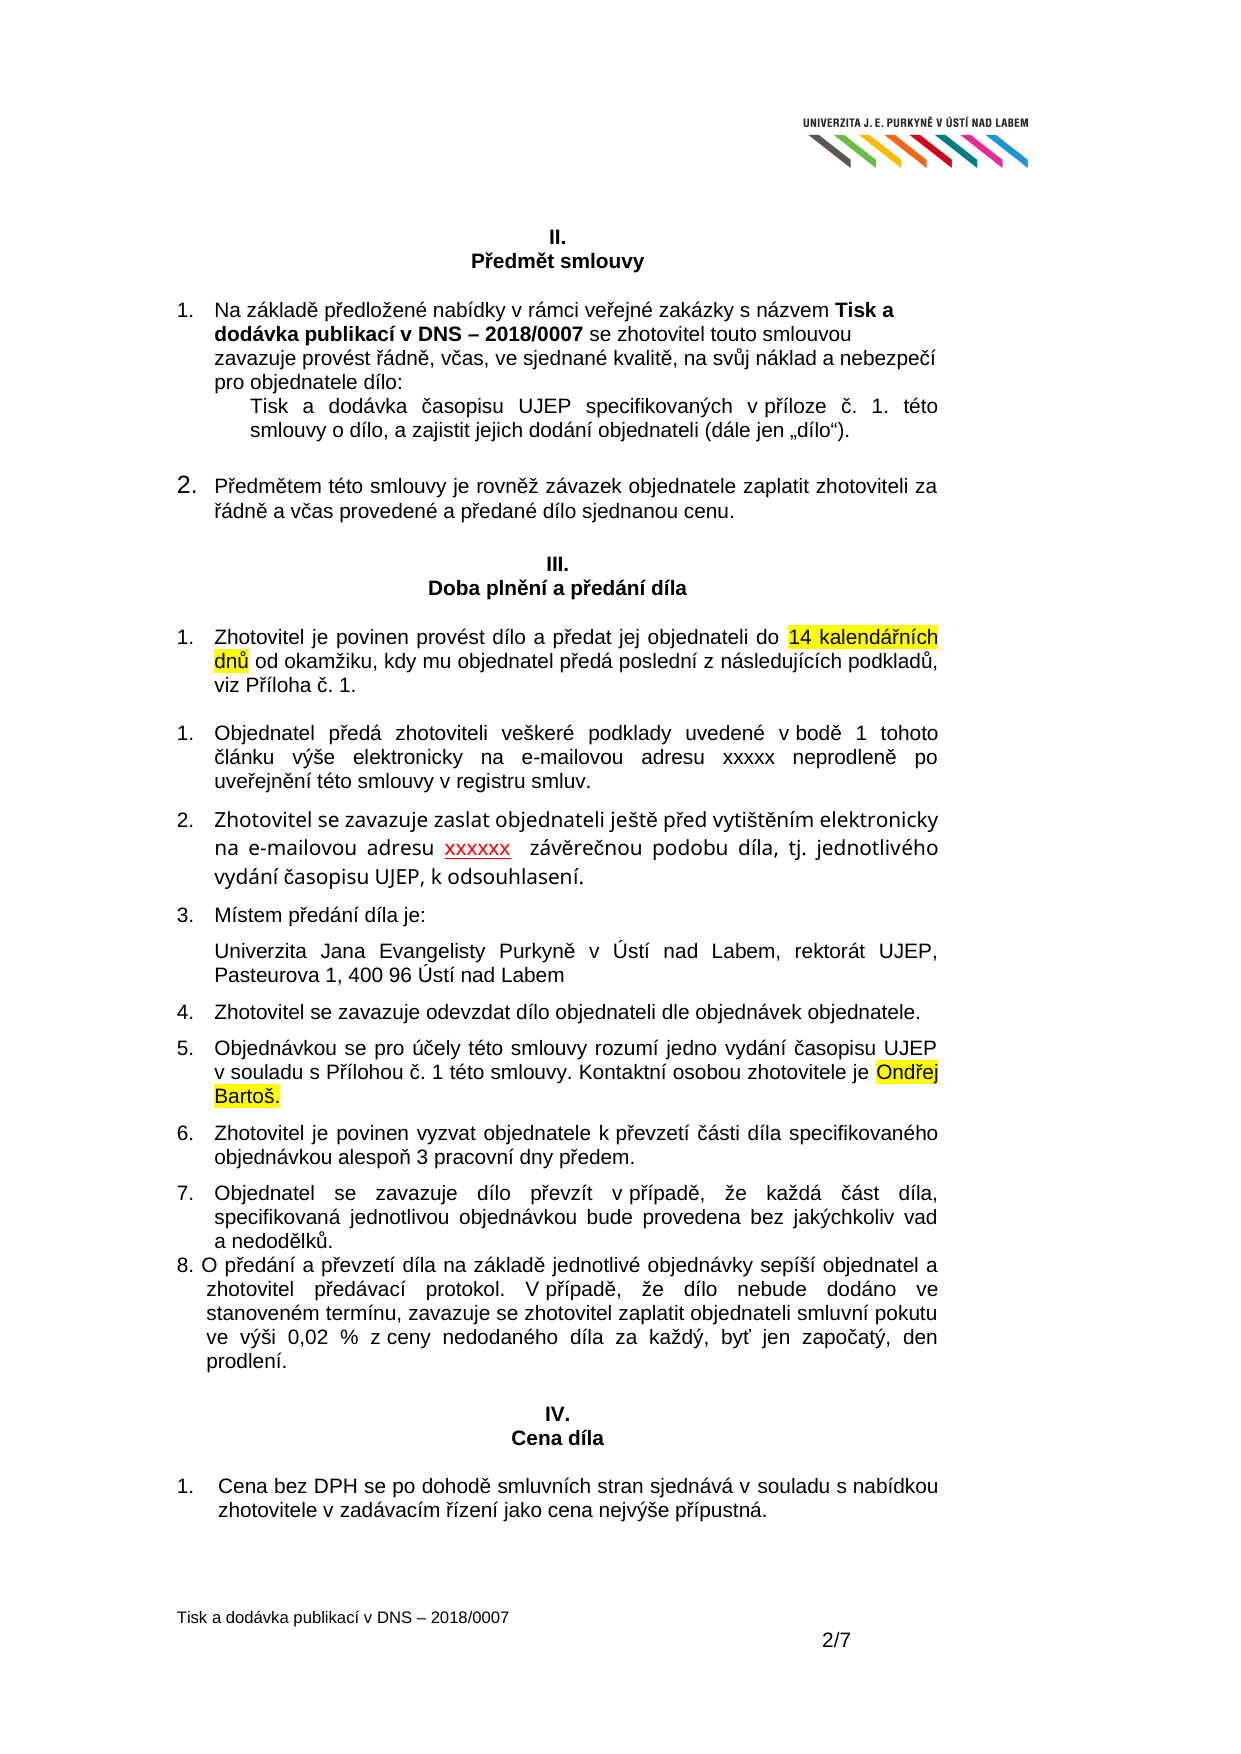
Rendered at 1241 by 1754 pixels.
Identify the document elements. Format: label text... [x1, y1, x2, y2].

subtitle Tisk a dodávka časopisu UJEP specifikovaných v příloze č. 1. této smlouvy o dílo, a zajistit jejich dodání objednateli (dále jen „dílo“). [250, 394, 938, 442]
list Zhotovitel se zavazuje odevzdat dílo objednateli dle objednávek objednatele. [177, 1000, 938, 1024]
text III. [177, 552, 938, 576]
list Zhotovitel se zavazuje zaslat objednateli ještě před vytištěním elektronicky na e-mailovou adresu xxxxxx závěrečnou podobu díla, tj. jednotlivého vydání časopisu UJEP, k odsouhlasení. [177, 805, 938, 890]
text Předmět smlouvy [177, 249, 938, 273]
text 8. O předání a převzetí díla na základě jednotlivé objednávky sepíší objednatel a zhotovitel předávací protokol. V případě, že dílo nebude dodáno ve stanoveném termínu, zavazuje se zhotovitel zaplatit objednateli smluvní pokutu ve výši 0,02 % z ceny nedodaného díla za každý, byť jen započatý, den prodlení. [177, 1253, 938, 1373]
text Cena díla [177, 1425, 938, 1449]
list Místem předání díla je: [177, 903, 938, 927]
text Doba plnění a předání díla [177, 576, 938, 600]
picture [766, 102, 1070, 201]
subtitle Objednatel předá zhotoviteli veškeré podklady uvedené v bodě 1 tohoto článku výše elektronicky na e-mailovou adresu xxxxx neprodleně po uveřejnění této smlouvy v registru smluv. [177, 721, 938, 793]
subtitle Zhotovitel je povinen provést dílo a předat jej objednateli do 14 kalendářních dnů od okamžiku, kdy mu objednatel předá poslední z následujících podkladů, viz Příloha č. 1. [177, 625, 938, 697]
text Univerzita Jana Evangelisty Purkyně v Ústí nad Labem, rektorát UJEP, Pasteurova 1, 400 96 Ústí nad Labem [214, 939, 938, 987]
list Objednávkou se pro účely této smlouvy rozumí jedno vydání časopisu UJEP v souladu s Přílohou č. 1 této smlouvy. Kontaktní osobou zhotovitele je Ondřej Bartoš. [177, 1036, 938, 1108]
list Na základě předložené nabídky v rámci veřejné zakázky s názvem Tisk a dodávka publikací v DNS – 2018/0007 se zhotovitel touto smlouvou zavazuje provést řádně, včas, ve sjednané kvalitě, na svůj náklad a nebezpečí pro objednatele dílo: [177, 298, 938, 394]
list Objednatel se zavazuje dílo převzít v případě, že každá část díla, specifikovaná jednotlivou objednávkou bude provedena bez jakýchkoliv vad a nedodělků. [177, 1181, 938, 1253]
subtitle Cena bez DPH se po dohodě smluvních stran sjednává v souladu s nabídkou zhotovitele v zadávacím řízení jako cena nejvýše přípustná. [177, 1474, 938, 1522]
text IV. [177, 1401, 938, 1425]
text II. [177, 225, 938, 249]
list Zhotovitel je povinen vyzvat objednatele k převzetí části díla specifikovaného objednávkou alespoň 3 pracovní dny předem. [177, 1121, 938, 1168]
list Předmětem této smlouvy je rovněž závazek objednatele zaplatit zhotoviteli za řádně a včas provedené a předané dílo sjednanou cenu. [177, 471, 938, 523]
